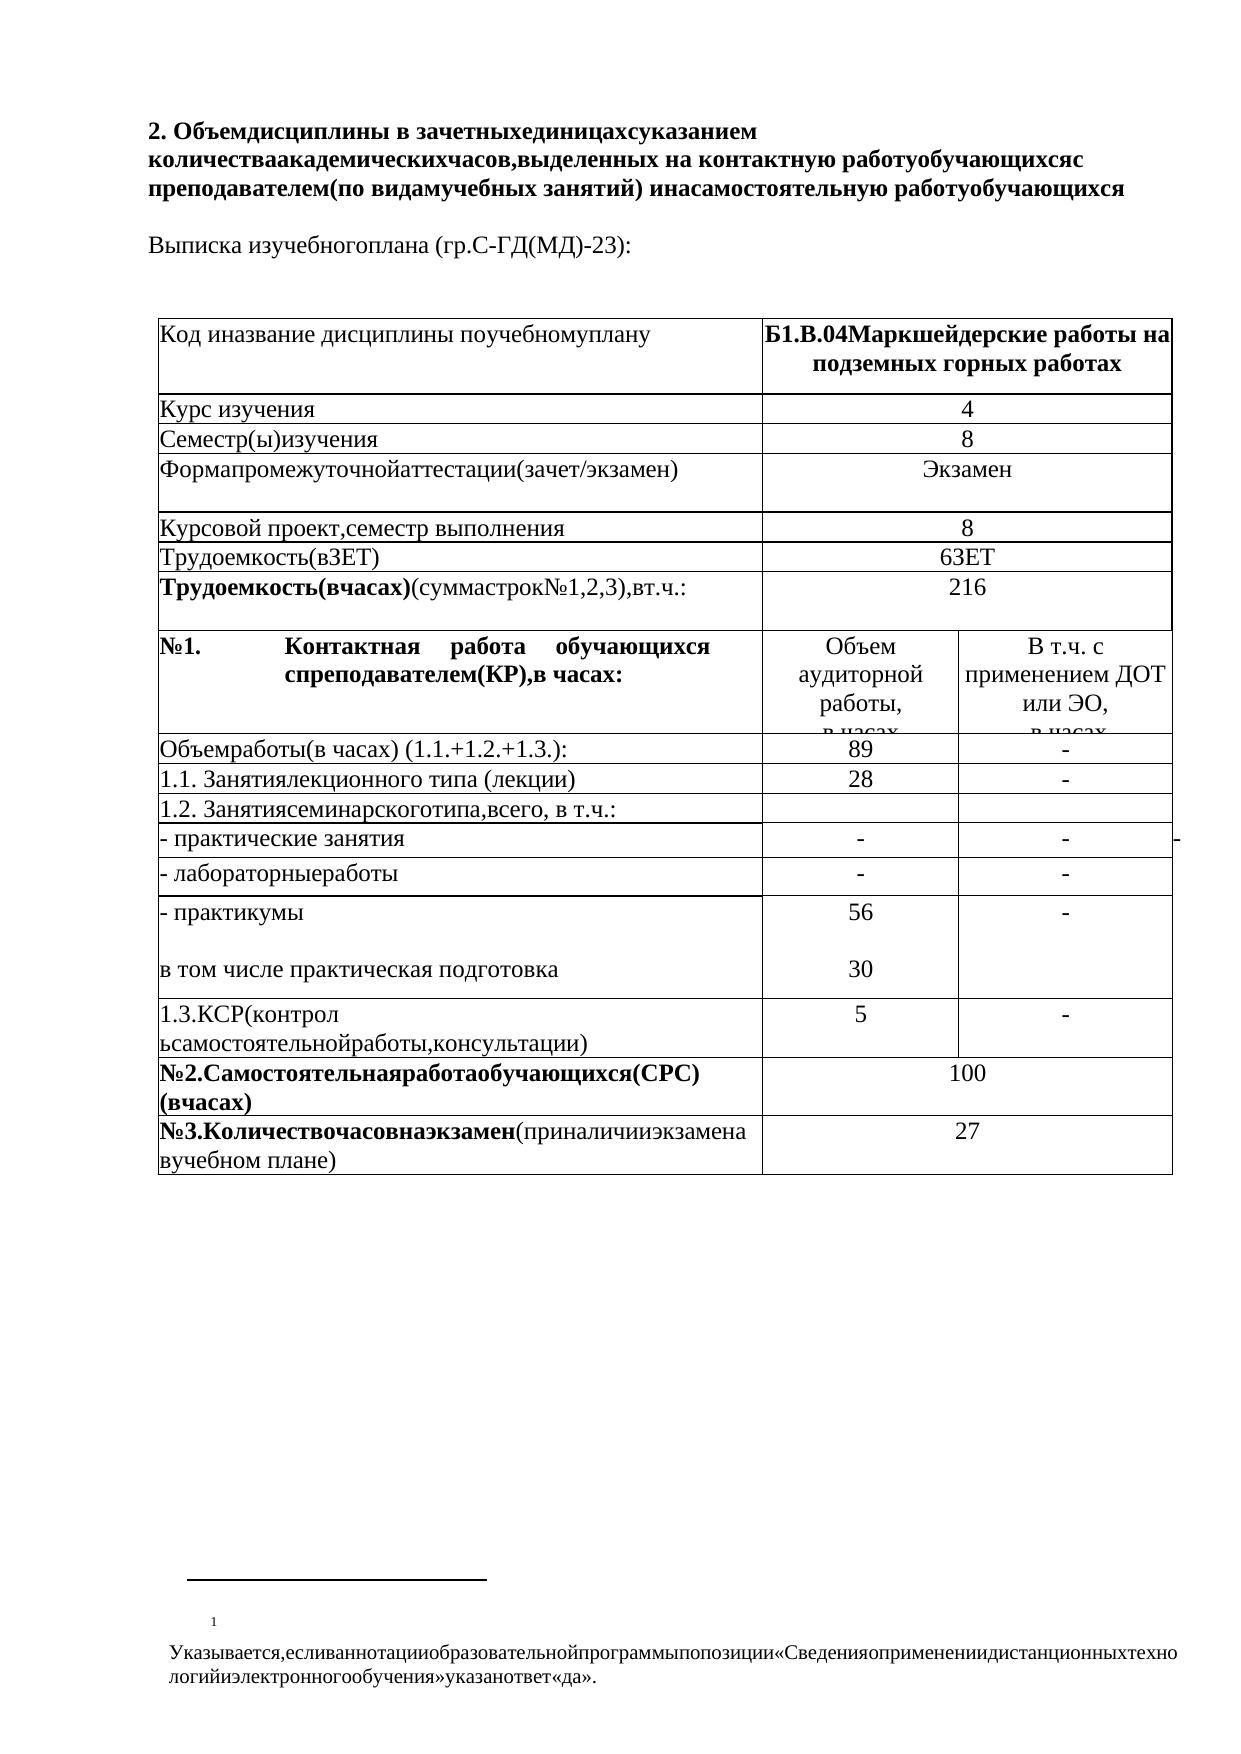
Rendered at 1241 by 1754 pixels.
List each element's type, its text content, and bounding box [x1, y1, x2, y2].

table_cell - [763, 858, 958, 895]
table_cell Объемработы(в часах) (1.1.+1.2.+1.3.): [159, 734, 762, 763]
table_cell Курс изучения [159, 395, 762, 423]
table_cell Курсовой проект,семестр выполнения [159, 513, 762, 541]
table_cell - [959, 734, 1172, 763]
text 1Указывается,есливаннотацииобразовательнойпрограммыпопозиции«Сведенияоприменениидистанционныхтехнологийиэлектронногообучения»указанответ«да». [169, 1614, 1182, 1688]
table_cell - [959, 858, 1172, 895]
table_cell 5 [763, 999, 958, 1057]
table_cell - [959, 896, 1172, 998]
table_cell В т.ч. с применением ДОТ или ЭО, в часах [959, 631, 1172, 733]
table_cell 8 [763, 424, 1171, 453]
table_cell 1.1. Занятиялекционного типа (лекции) [159, 764, 762, 792]
table_cell 8 [763, 513, 1171, 541]
table_cell 4 [763, 395, 1171, 423]
table_cell 216 [763, 572, 1171, 629]
table_cell - практические занятия [159, 824, 762, 857]
table_cell - [763, 823, 958, 857]
table_cell - лабораторныеработы [159, 858, 762, 895]
table_cell №1. Контактная работа обучающихся спреподавателем(КР),в часах: [159, 631, 762, 733]
subtitle 2. Объемдисциплины в зачетныхединицахсуказанием количестваакадемическихчасов,выделенных на контактную работуобучающихсяс преподавателем(по видамучебных занятий) инасамостоятельную работуобучающихся [148, 116, 1182, 202]
table_cell 89 [763, 734, 958, 763]
table_cell №3.Количествочасовнаэкзамен(приналичииэкзамена вучебном плане) [159, 1116, 762, 1174]
table_cell 1.2. Занятиясеминарскоготипа,всего, в т.ч.: [159, 794, 762, 822]
table_cell №2.Самостоятельнаяработаобучающихся(СРС)(вчасах) [159, 1058, 762, 1115]
table_cell 27 [763, 1116, 1172, 1174]
table_header Б1.В.04Маркшейдерские работы на подземных горных работах [763, 319, 1171, 393]
table_cell Трудоемкость(вчасах)(суммастрок№1,2,3),вт.ч.: [159, 572, 762, 629]
table_cell 28 [763, 764, 958, 792]
table_cell Объем аудиторной работы, в часах [763, 631, 958, 733]
table_cell - [959, 764, 1172, 792]
table_cell Трудоемкость(вЗЕТ) [159, 543, 762, 571]
table_cell - практикумы в том числе практическая подготовка [159, 897, 762, 998]
table_header Код иназвание дисциплины поучебномуплану [159, 319, 762, 393]
table_cell [959, 794, 1172, 822]
table_cell 56 30 [763, 896, 958, 998]
table_cell 1.3.КСР(контрольсамостоятельнойработы,консультации) [159, 999, 762, 1057]
text Выписка изучебногоплана (гр.С-ГД(МД)-23): [148, 230, 1203, 259]
table_cell - [1173, 822, 1240, 857]
table_cell [763, 794, 958, 822]
table_cell - [959, 999, 1172, 1057]
table_cell Экзамен [763, 454, 1171, 511]
table_cell Формапромежуточнойаттестации(зачет/экзамен) [159, 454, 762, 511]
table_cell Семестр(ы)изучения [159, 424, 762, 453]
table_cell 6ЗЕТ [763, 543, 1171, 571]
table_cell - [959, 823, 1172, 857]
table_cell 100 [763, 1058, 1172, 1115]
